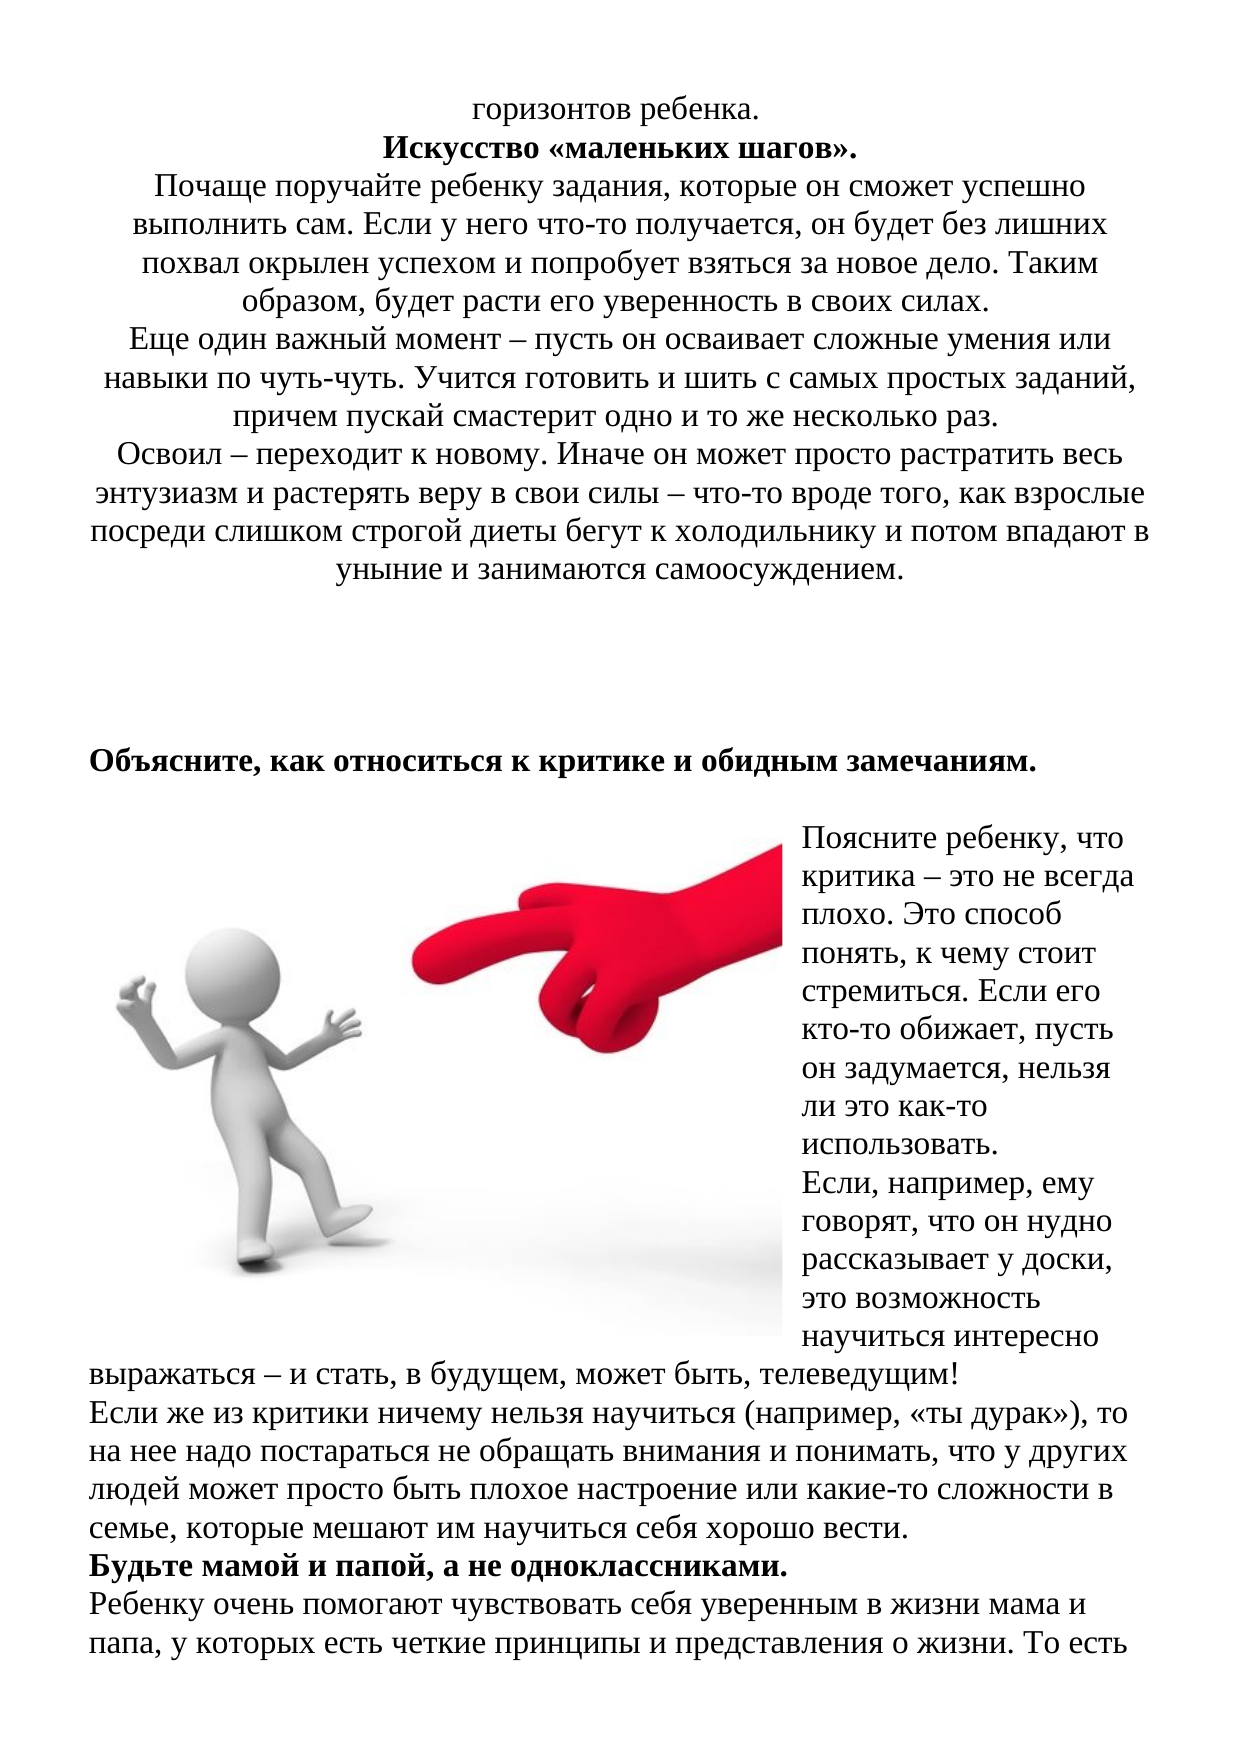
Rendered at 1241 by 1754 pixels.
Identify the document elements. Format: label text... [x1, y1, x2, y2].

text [89, 779, 1152, 1660]
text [89, 89, 1152, 587]
picture [92, 817, 783, 1336]
text Объясните, как относиться к критике и обидным замечаниям. [89, 702, 1152, 779]
